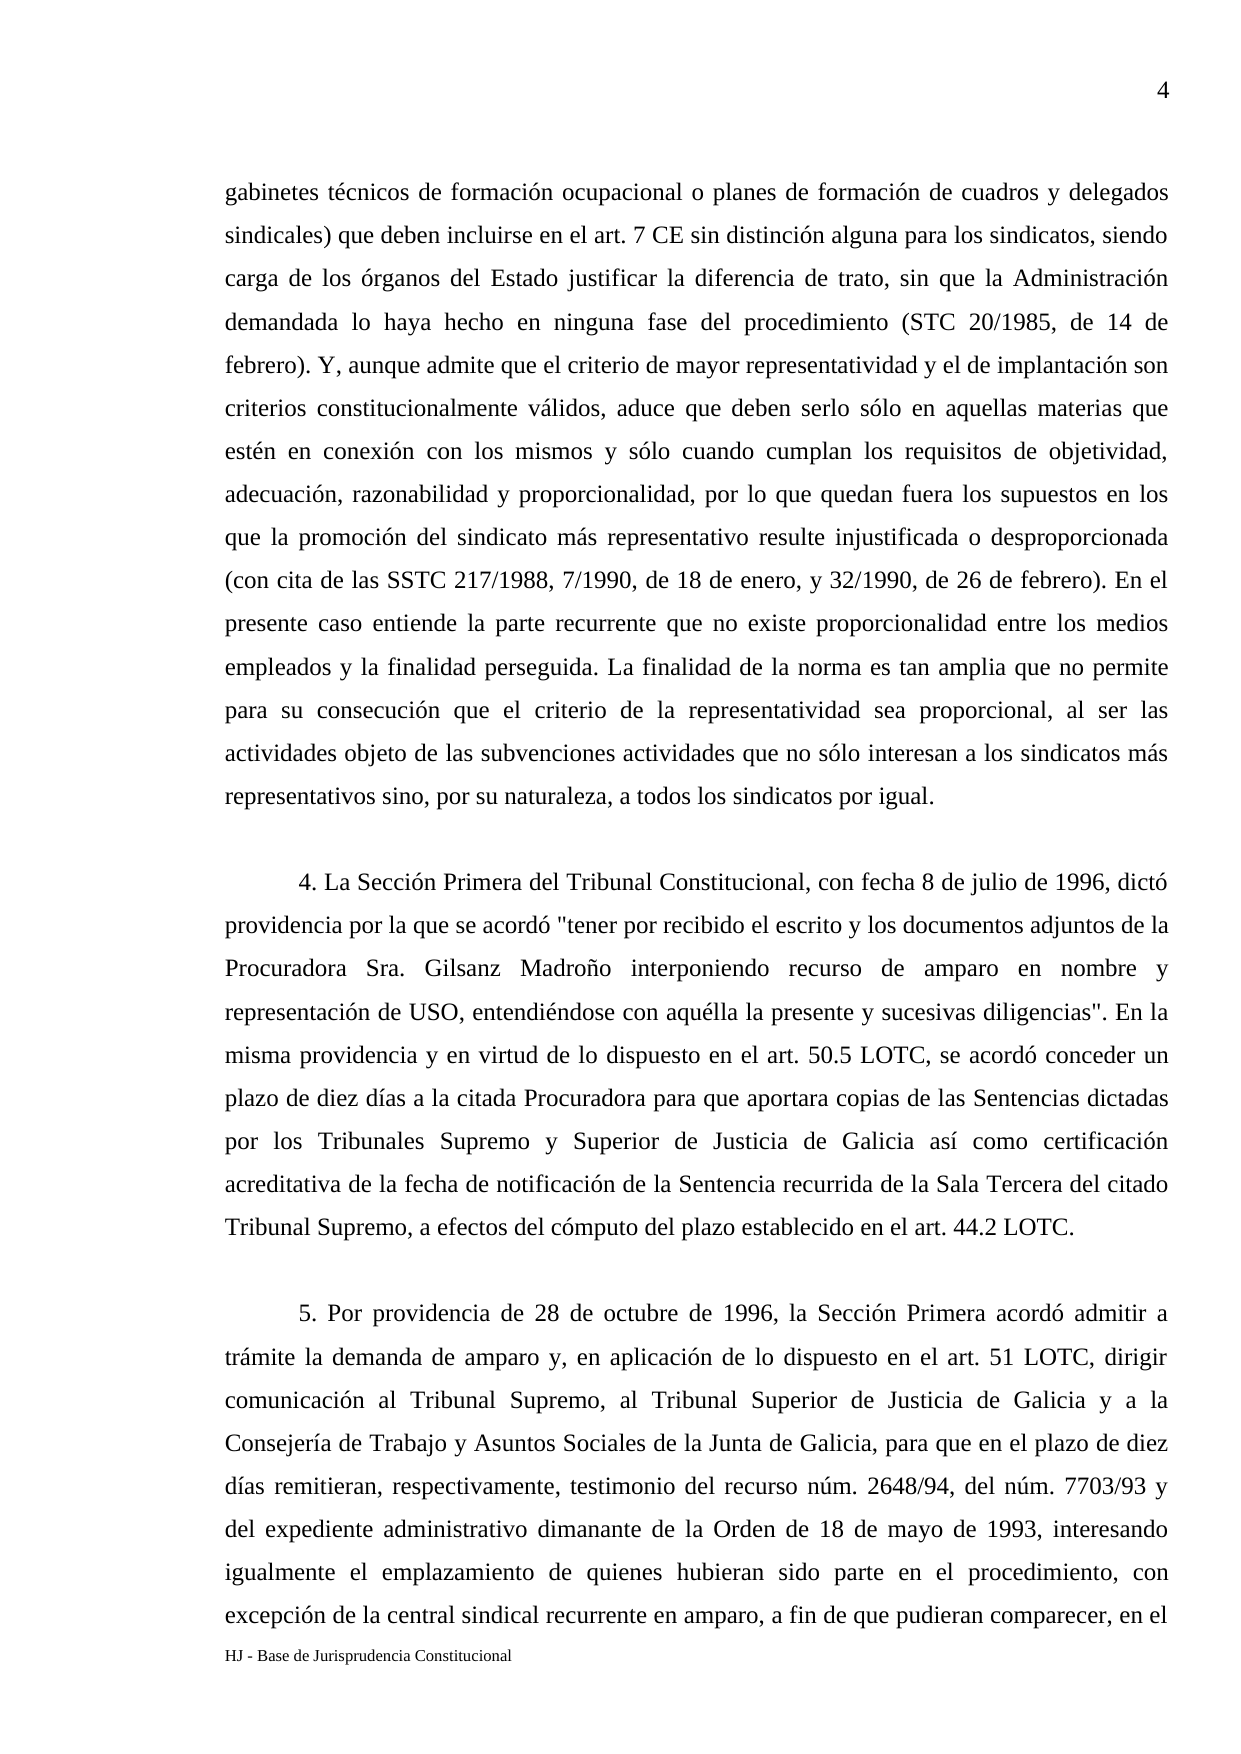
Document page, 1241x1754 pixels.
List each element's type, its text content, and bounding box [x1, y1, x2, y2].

text 4. La Sección Primera del Tribunal Constitucional, con fecha 8 de julio de 1996, dictó providencia por la que se acordó "tener por recibido el escrito y los documentos adjuntos de la Procuradora Sra. Gilsanz Madroño interponiendo recurso de amparo en nombre y representación de USO, entendiéndose con aquélla la presente y sucesivas diligencias". En la misma providencia y en virtud de lo dispuesto en el art. 50.5 LOTC, se acordó conceder un plazo de diez días a la citada Procuradora para que aportara copias de las Sentencias dictadas por los Tribunales Supremo y Superior de Justicia de Galicia así como certificación acreditativa de la fecha de notificación de la Sentencia recurrida de la Sala Tercera del citado Tribunal Supremo, a efectos del cómputo del plazo establecido en el art. 44.2 LOTC. [224, 867, 1169, 1241]
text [224, 1298, 1169, 1629]
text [224, 177, 1169, 810]
